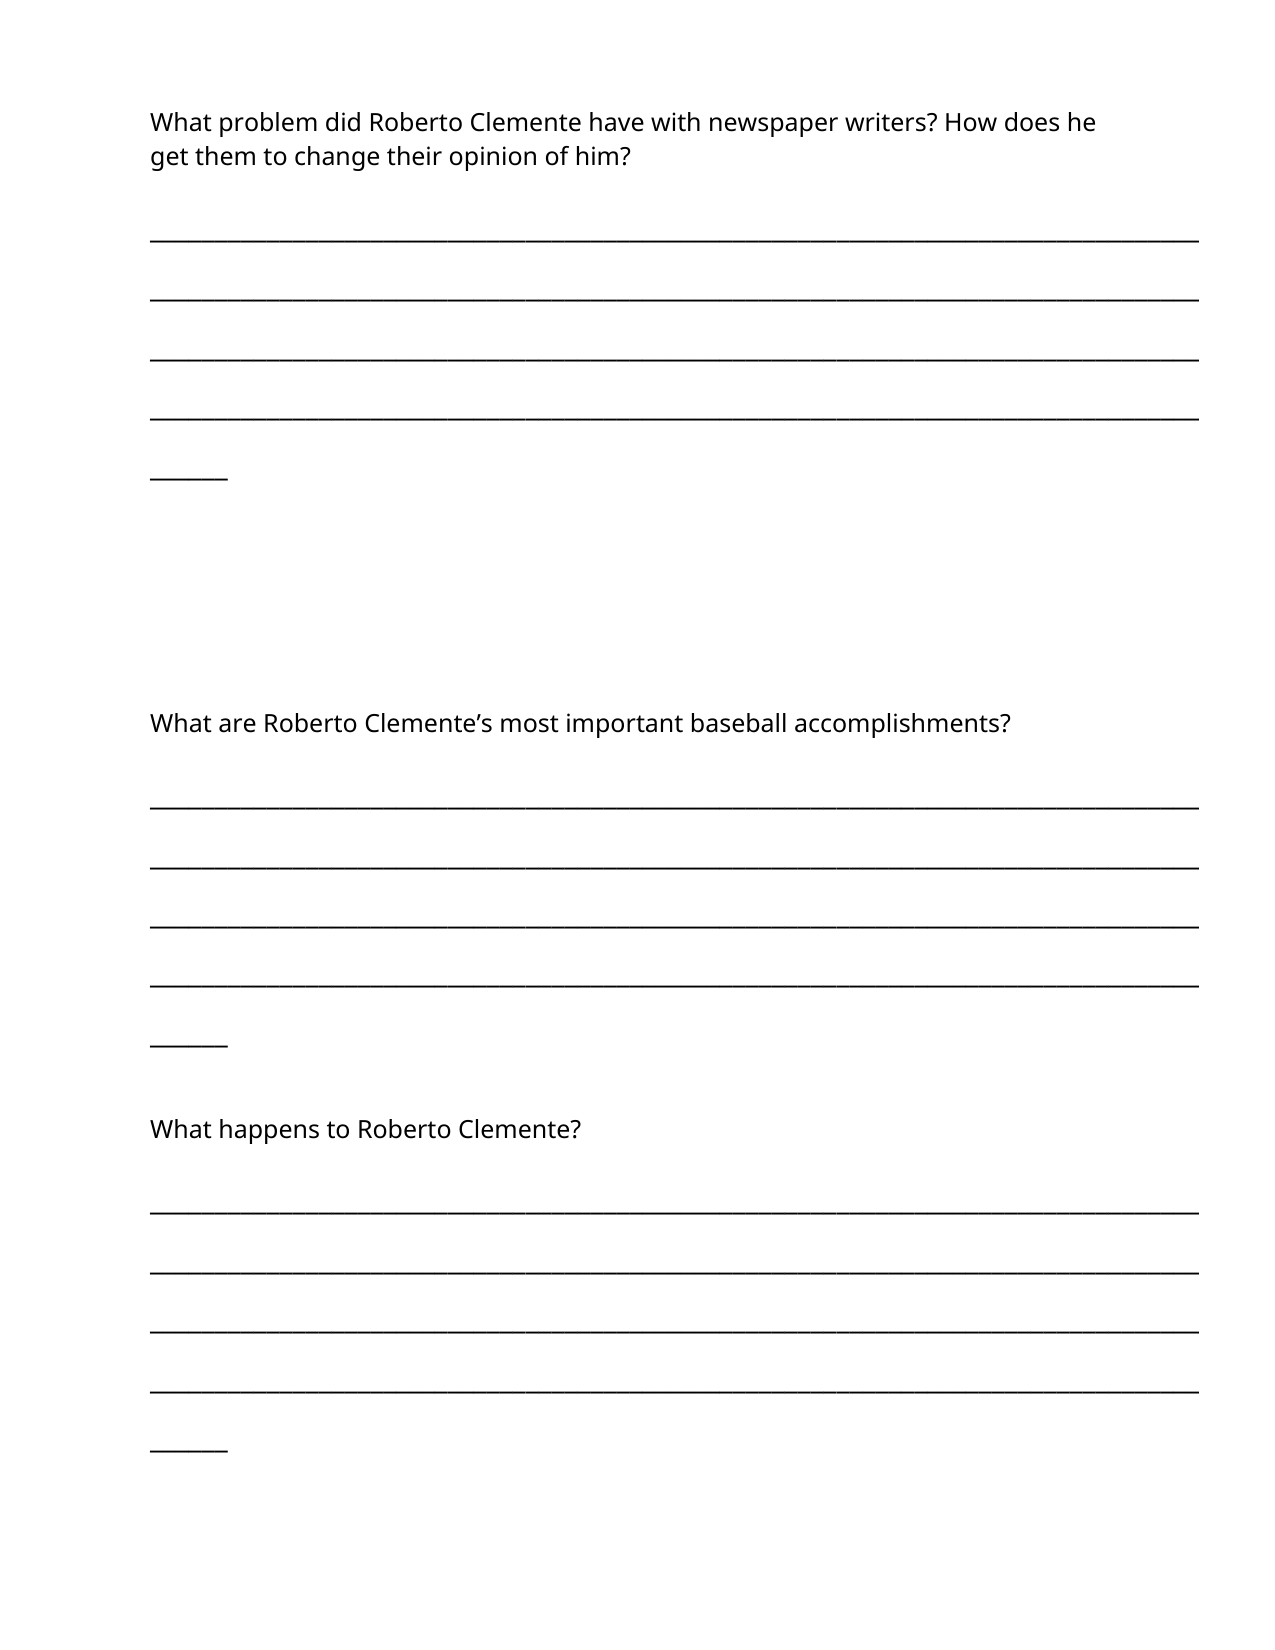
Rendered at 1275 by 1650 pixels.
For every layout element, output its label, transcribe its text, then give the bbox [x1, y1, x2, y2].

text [150, 1179, 1200, 1457]
text What are Roberto Clemente’s most important baseball accomplishments? [150, 706, 1125, 740]
text What problem did Roberto Clemente have with newspaper writers? How does he get them to change their opinion of him? [150, 105, 1125, 173]
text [150, 207, 1200, 485]
text What happens to Roberto Clemente? [150, 1111, 1125, 1145]
